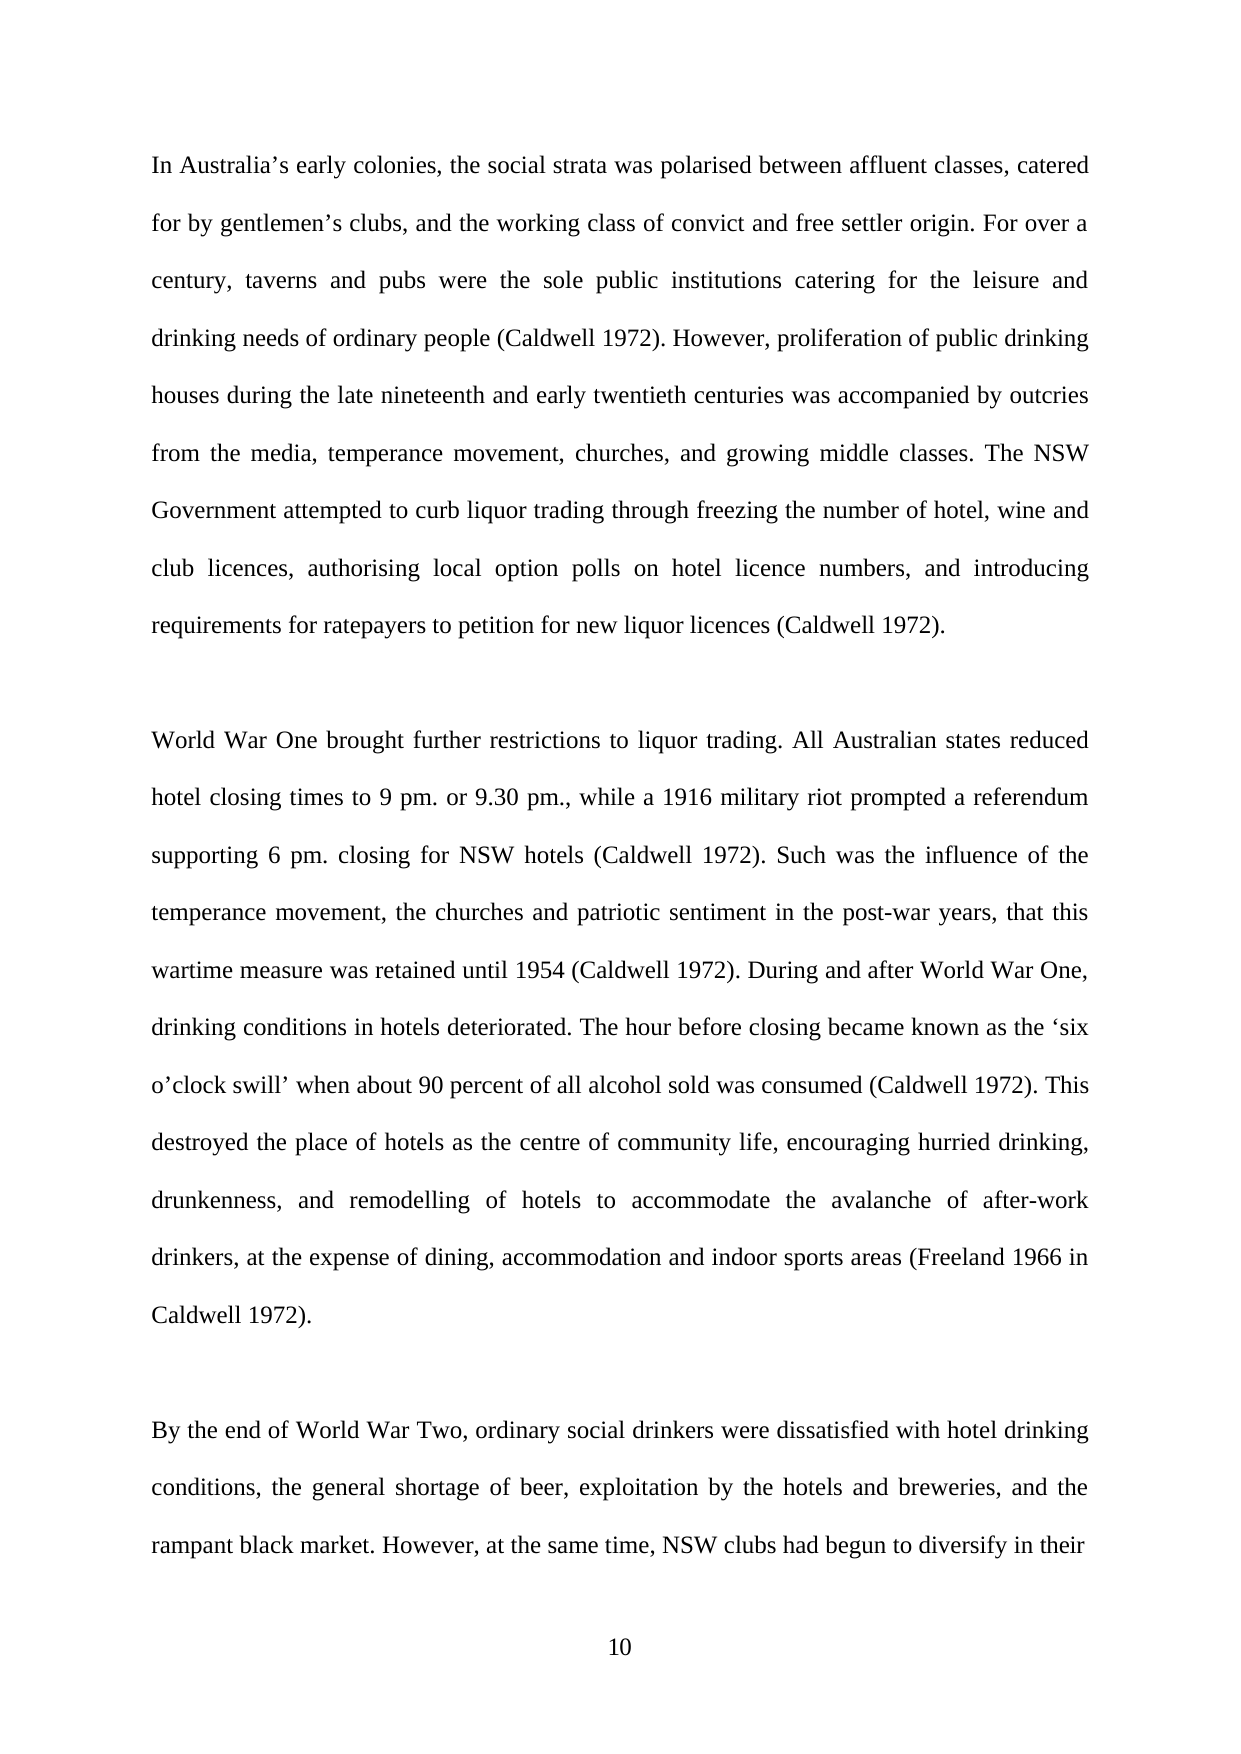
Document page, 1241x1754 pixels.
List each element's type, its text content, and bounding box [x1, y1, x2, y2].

text In Australia’s early colonies, the social strata was polarised between affluent classes, catered for by gentlemen’s clubs, and the working class of convict and free settler origin. For over a century, taverns and pubs were the sole public institutions catering for the leisure and drinking needs of ordinary people (Caldwell 1972). However, proliferation of public drinking houses during the late nineteenth and early twentieth centuries was accompanied by outcries from the media, temperance movement, churches, and growing middle classes. The NSW Government attempted to curb liquor trading through freezing the number of hotel, wine and club licences, authorising local option polls on hotel licence numbers, and introducing requirements for ratepayers to petition for new liquor licences (Caldwell 1972). [151, 150, 1090, 639]
text By the end of World War Two, ordinary social drinkers were dissatisfied with hotel drinking conditions, the general shortage of beer, exploitation by the hotels and breweries, and the rampant black market. However, at the same time, NSW clubs had begun to diversify in their [151, 1415, 1090, 1559]
text World War One brought further restrictions to liquor trading. All Australian states reduced hotel closing times to 9 pm. or 9.30 pm., while a 1916 military riot prompted a referendum supporting 6 pm. closing for NSW hotels (Caldwell 1972). Such was the influence of the temperance movement, the churches and patriotic sentiment in the post-war years, that this wartime measure was retained until 1954 (Caldwell 1972). During and after World War One, drinking conditions in hotels deteriorated. The hour before closing became known as the ‘six o’clock swill’ when about 90 percent of all alcohol sold was consumed (Caldwell 1972). This destroyed the place of hotels as the centre of community life, encouraging hurried drinking, drunkenness, and remodelling of hotels to accommodate the avalanche of after-work drinkers, at the expense of dining, accommodation and indoor sports areas (Freeland 1966 in Caldwell 1972). [151, 725, 1090, 1329]
